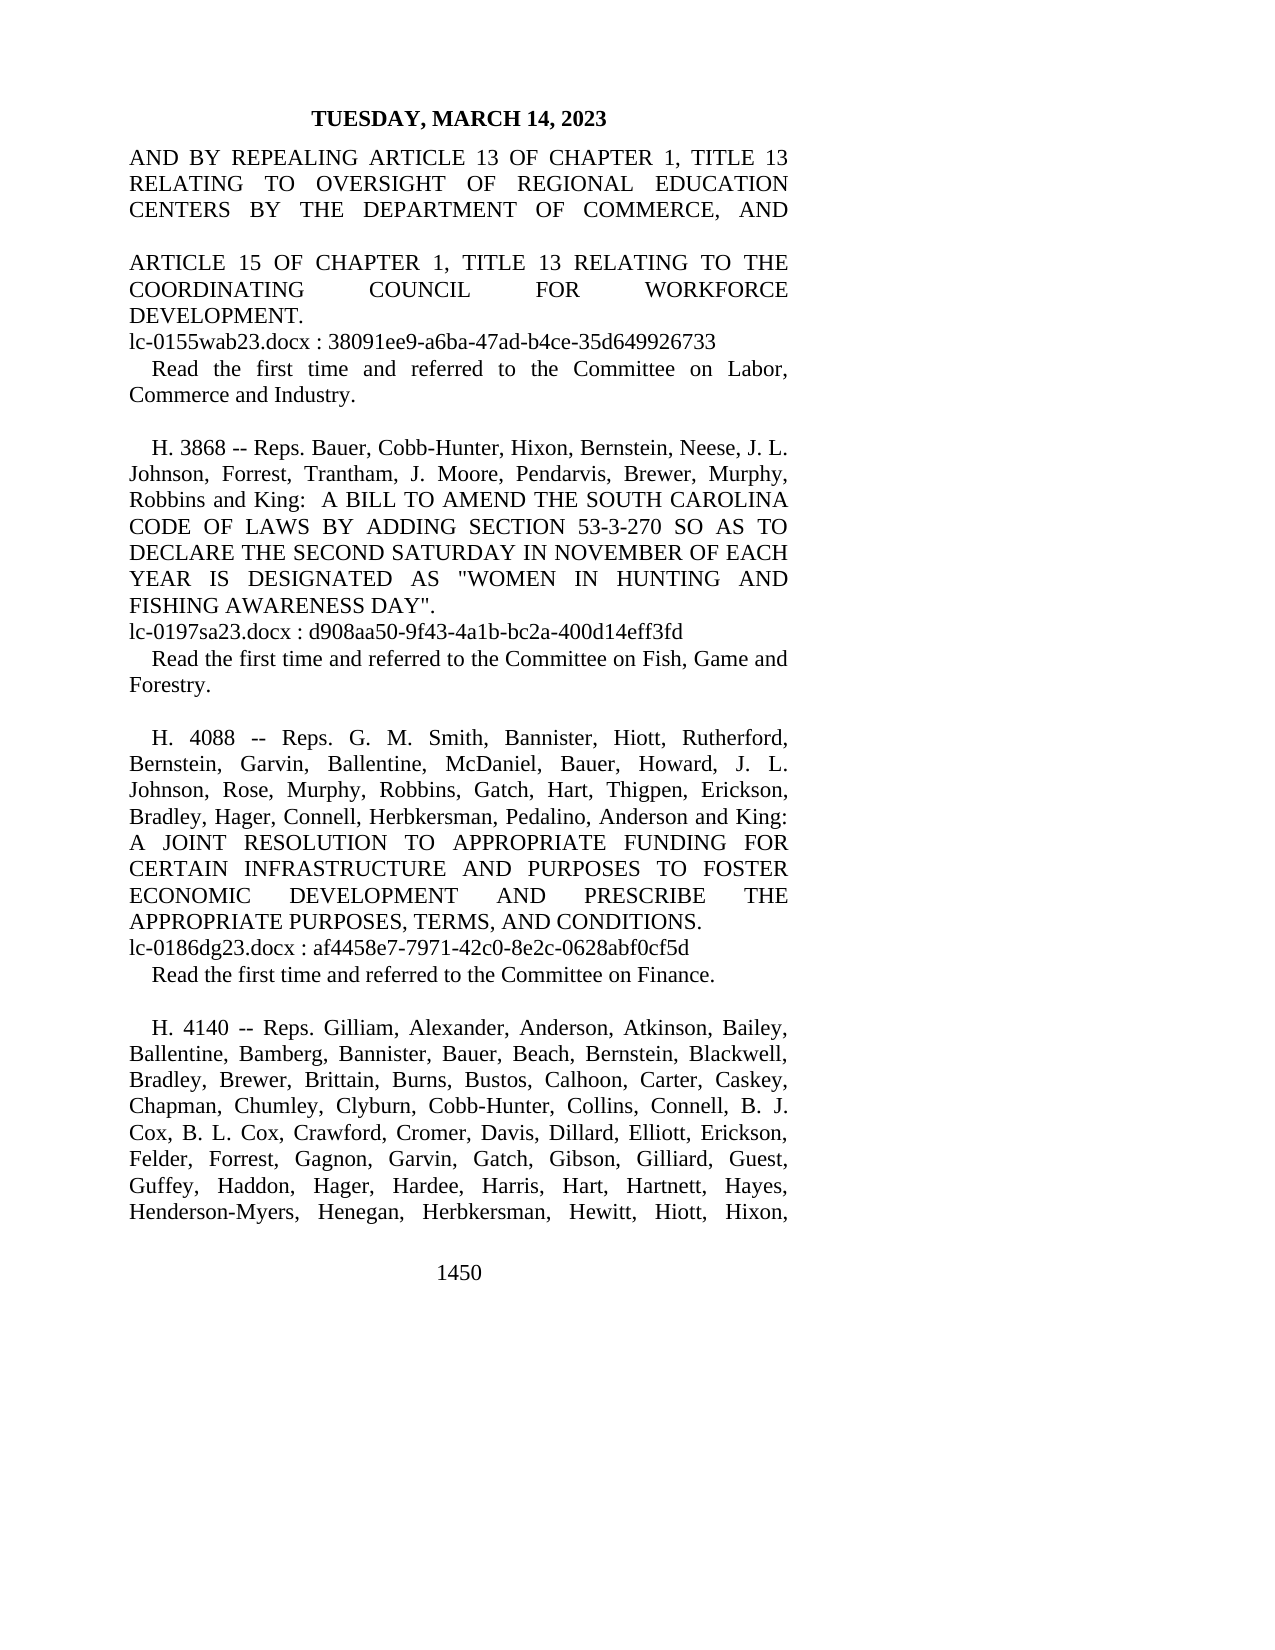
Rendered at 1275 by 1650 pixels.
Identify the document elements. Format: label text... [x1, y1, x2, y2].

text H. 3868 -- Reps. Bauer, Cobb-Hunter, Hixon, Bernstein, Neese, J. L. Johnson, Forrest, Trantham, J. Moore, Pendarvis, Brewer, Murphy, Robbins and King: A BILL TO AMEND THE SOUTH CAROLINA CODE OF LAWS BY ADDING SECTION 53-3-270 SO AS TO DECLARE THE SECOND SATURDAY IN NOVEMBER OF EACH YEAR IS DESIGNATED AS "WOMEN IN HUNTING AND FISHING AWARENESS DAY". [129, 434, 789, 618]
text lc-0186dg23.docx : af4458e7-7971-42c0-8e2c-0628abf0cf5d [129, 934, 789, 961]
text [129, 1013, 789, 1224]
text H. 4088 -- Reps. G. M. Smith, Bannister, Hiott, Rutherford, Bernstein, Garvin, Ballentine, McDaniel, Bauer, Howard, J. L. Johnson, Rose, Murphy, Robbins, Gatch, Hart, Thigpen, Erickson, Bradley, Hager, Connell, Herbkersman, Pedalino, Anderson and King: A JOINT RESOLUTION TO APPROPRIATE FUNDING FOR CERTAIN INFRASTRUCTURE AND PURPOSES TO FOSTER ECONOMIC DEVELOPMENT AND PRESCRIBE THE APPROPRIATE PURPOSES, TERMS, AND CONDITIONS. [129, 724, 789, 934]
text lc-0155wab23.docx : 38091ee9-a6ba-47ad-b4ce-35d649926733 [129, 328, 789, 355]
text ARTICLE 15 OF CHAPTER 1, TITLE 13 RELATING TO THE COORDINATING COUNCIL FOR WORKFORCE DEVELOPMENT. [129, 249, 789, 328]
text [129, 144, 789, 249]
text Read the first time and referred to the Committee on Finance. [129, 961, 789, 987]
text Read the first time and referred to the Committee on Labor, Commerce and Industry. [129, 355, 789, 407]
text Read the first time and referred to the Committee on Fish, Game and Forestry. [129, 644, 789, 697]
text lc-0197sa23.docx : d908aa50-9f43-4a1b-bc2a-400d14eff3fd [129, 618, 789, 644]
